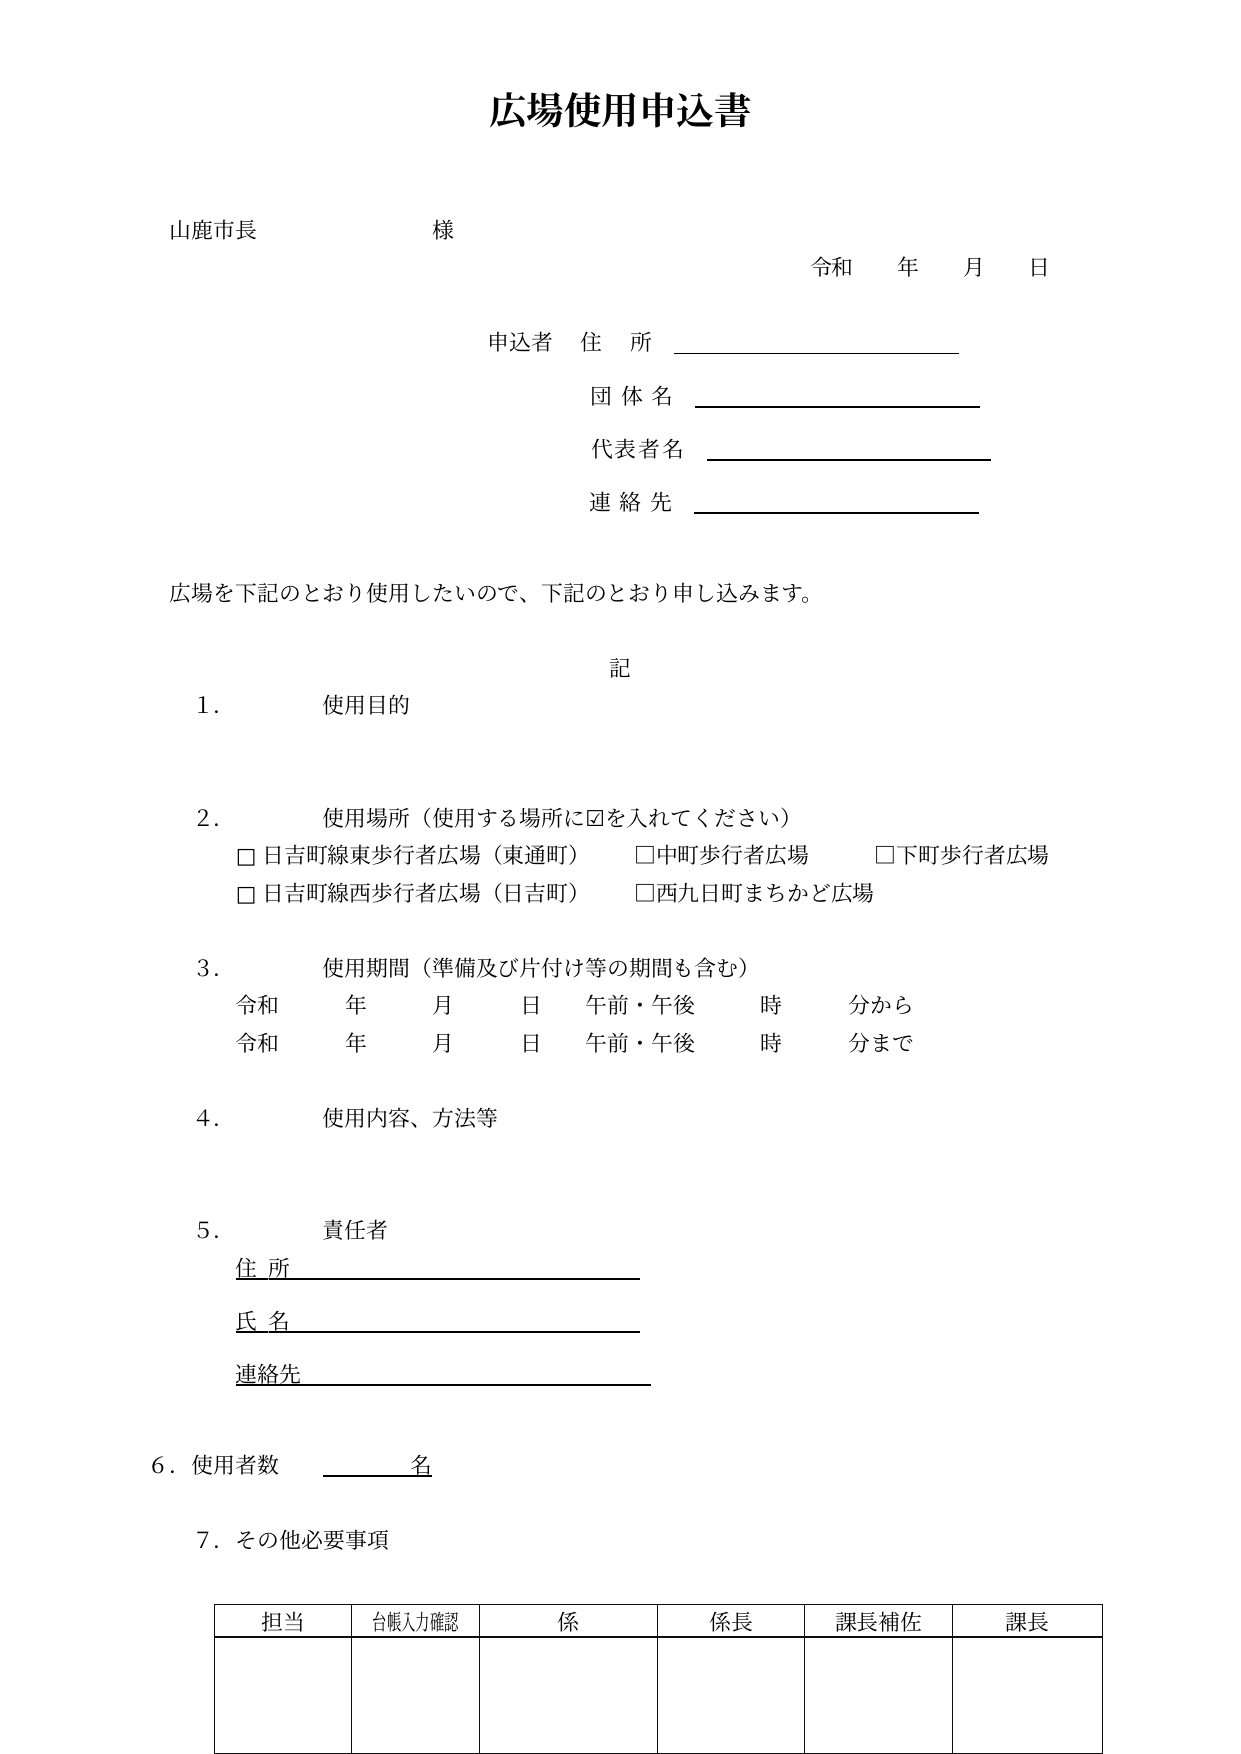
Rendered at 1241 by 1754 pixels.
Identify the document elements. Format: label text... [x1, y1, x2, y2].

text 住所 [236, 1248, 1092, 1286]
table_header 担当 [215, 1605, 351, 1636]
table_cell [352, 1638, 479, 1753]
text 連絡先 [472, 482, 1092, 520]
text ７．その他必要事項 [192, 1520, 1092, 1558]
list 責任者 [192, 1211, 1092, 1248]
text □ 日吉町線西歩行者広場（日吉町） □西九日町まちかど広場 [236, 873, 1092, 911]
text 広場を下記のとおり使用したいので、下記のとおり申し込みます。 [148, 573, 1092, 611]
table_header 係 [480, 1605, 657, 1636]
table_cell [480, 1638, 657, 1753]
table_header 課長 [953, 1605, 1102, 1636]
text 氏名 [236, 1301, 1092, 1339]
table_cell [953, 1638, 1102, 1753]
table_cell [805, 1638, 952, 1753]
text 記 [148, 648, 1092, 686]
list 使用目的 [192, 686, 1092, 723]
text 連絡先 [236, 1354, 1092, 1392]
table_header 台帳入力確認 [352, 1605, 479, 1636]
text 令和 年 月 日 午前・午後 時 分から [236, 986, 1092, 1023]
text 令和 年 月 日 午前・午後 時 分まで [236, 1023, 1092, 1061]
list 使用内容、方法等 [192, 1098, 1092, 1136]
table_cell [215, 1638, 351, 1753]
list 使用場所（使用する場所に☑を入れてください） [192, 798, 1092, 836]
table_cell [658, 1638, 804, 1753]
text 山鹿市長 様 [148, 210, 1092, 248]
text 団体名 [472, 376, 1092, 413]
text ６．使用者数 名 [148, 1445, 1092, 1483]
text □ 日吉町線東歩行者広場（東通町） □中町歩行者広場 □下町歩行者広場 [236, 836, 1092, 873]
list 使用期間（準備及び片付け等の期間も含む） [192, 948, 1092, 986]
table_header 課長補佐 [805, 1605, 952, 1636]
text 代表者名 [472, 429, 1092, 467]
table_header 係長 [658, 1605, 804, 1636]
text 令和 年 月 日 [148, 248, 1050, 285]
text 広場使用申込書 [148, 71, 1092, 146]
text 申込者 住所 [487, 323, 1092, 360]
